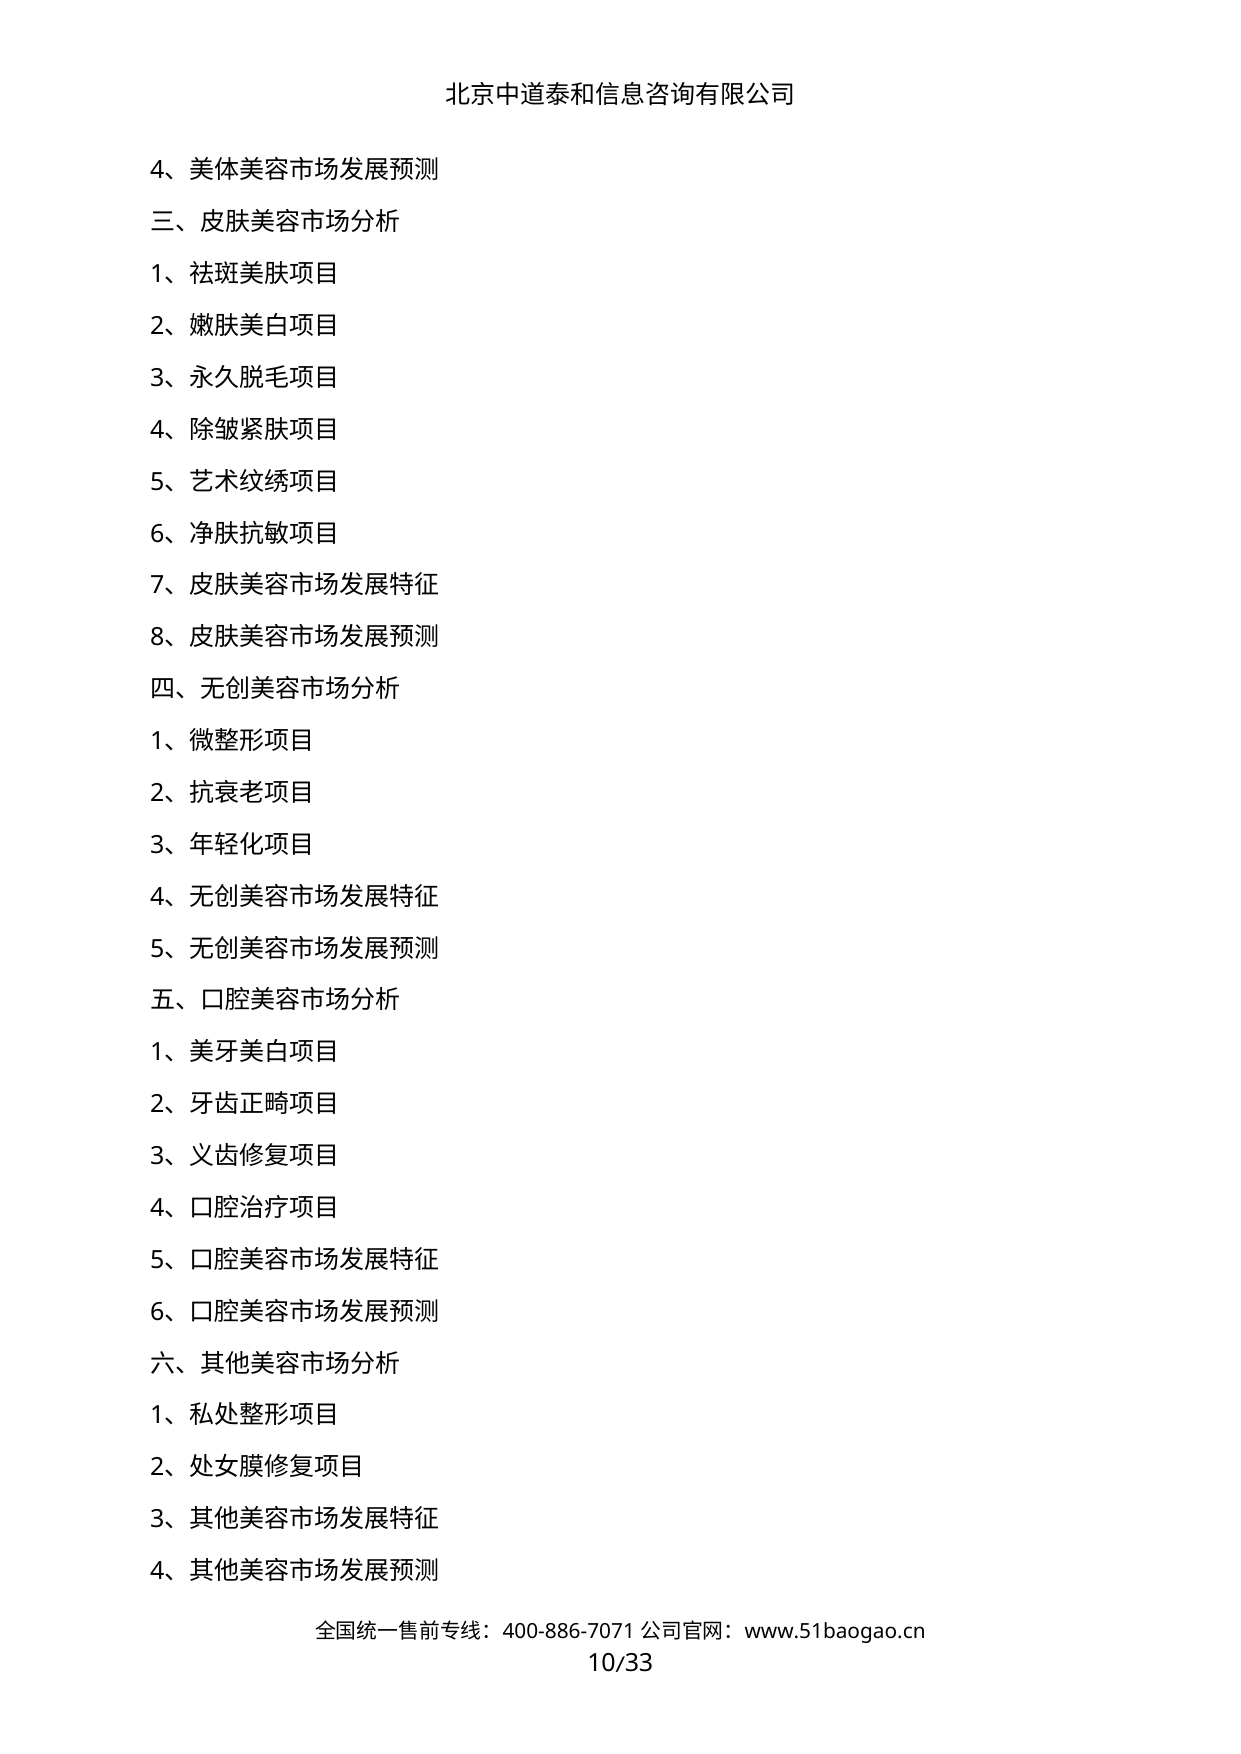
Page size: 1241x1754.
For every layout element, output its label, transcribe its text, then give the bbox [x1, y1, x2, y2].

text 2、处女膜修复项目 [150, 1447, 1090, 1483]
text 四、无创美容市场分析 [150, 669, 1090, 705]
text 7、皮肤美容市场发展特征 [150, 565, 1090, 601]
text 6、口腔美容市场发展预测 [150, 1291, 1090, 1327]
text 1、私处整形项目 [150, 1395, 1090, 1431]
text 4、除皱紧肤项目 [150, 409, 1090, 446]
text 8、皮肤美容市场发展预测 [150, 617, 1090, 653]
text 4、无创美容市场发展特征 [150, 876, 1090, 912]
text 五、口腔美容市场分析 [150, 980, 1090, 1016]
text 3、其他美容市场发展特征 [150, 1499, 1090, 1535]
text 三、皮肤美容市场分析 [150, 202, 1090, 238]
text 1、祛斑美肤项目 [150, 254, 1090, 290]
text 1、美牙美白项目 [150, 1032, 1090, 1068]
text 2、抗衰老项目 [150, 772, 1090, 809]
text 3、永久脱毛项目 [150, 357, 1090, 394]
text 5、无创美容市场发展预测 [150, 928, 1090, 964]
text 5、口腔美容市场发展特征 [150, 1239, 1090, 1276]
text 2、嫩肤美白项目 [150, 306, 1090, 342]
text 4、口腔治疗项目 [150, 1187, 1090, 1224]
text 4、美体美容市场发展预测 [150, 150, 1090, 186]
text 1、微整形项目 [150, 721, 1090, 757]
text 5、艺术纹绣项目 [150, 461, 1090, 497]
text 2、牙齿正畸项目 [150, 1084, 1090, 1120]
text 3、义齿修复项目 [150, 1136, 1090, 1172]
text 6、净肤抗敏项目 [150, 513, 1090, 549]
text 3、年轻化项目 [150, 824, 1090, 861]
text 六、其他美容市场分析 [150, 1343, 1090, 1379]
text 4、其他美容市场发展预测 [150, 1551, 1090, 1587]
